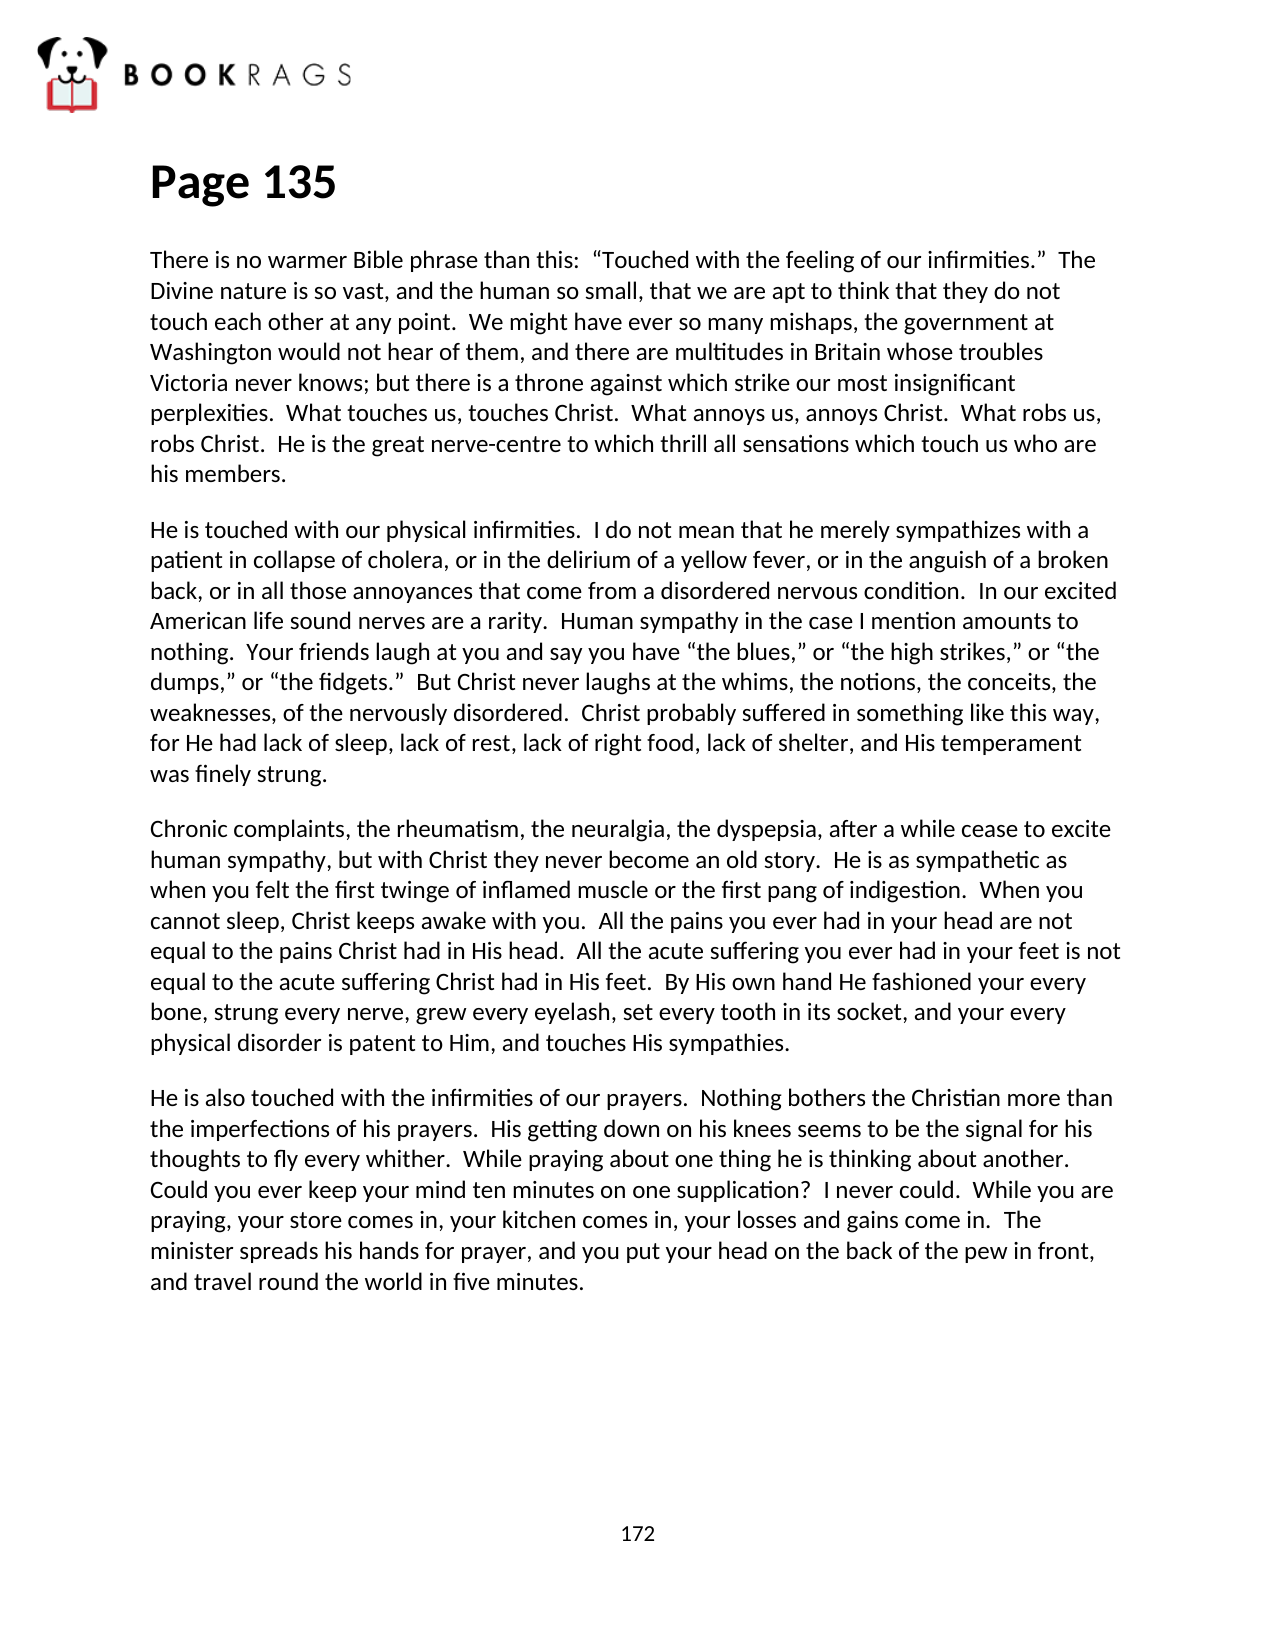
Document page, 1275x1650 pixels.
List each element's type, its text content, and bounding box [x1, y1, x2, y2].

picture [37, 37, 351, 113]
text Chronic complaints, the rheumatism, the neuralgia, the dyspepsia, after a while cease to excite human sympathy, but with Christ they never become an old story. He is as sympathetic as when you felt the first twinge of inflamed muscle or the first pang of indigestion. When you cannot sleep, Christ keeps awake with you. All the pains you ever had in your head are not equal to the pains Christ had in His head. All the acute suffering you ever had in your feet is not equal to the acute suffering Christ had in His feet. By His own hand He fashioned your every bone, strung every nerve, grew every eyelash, set every tooth in its socket, and your every physical disorder is patent to Him, and touches His sympathies. [150, 813, 1125, 1058]
text There is no warmer Bible phrase than this: “Touched with the feeling of our infirmities.” The Divine nature is so vast, and the human so small, that we are apt to think that they do not touch each other at any point. We might have ever so many mishaps, the government at Washington would not hear of them, and there are multitudes in Britain whose troubles Victoria never knows; but there is a throne against which strike our most insignificant perplexities. What touches us, touches Christ. What annoys us, annoys Christ. What robs us, robs Christ. He is the great nerve-centre to which thrill all sensations which touch us who are his members. [150, 244, 1125, 489]
text Page 135 [150, 150, 1125, 211]
text He is touched with our physical infirmities. I do not mean that he merely sympathizes with a patient in collapse of cholera, or in the delirium of a yellow fever, or in the anguish of a broken back, or in all those annoyances that come from a disordered nervous condition. In our excited American life sound nerves are a rarity. Human sympathy in the case I mention amounts to nothing. Your friends laugh at you and say you have “the blues,” or “the high strikes,” or “the dumps,” or “the fidgets.” But Christ never laughs at the whims, the notions, the conceits, the weaknesses, of the nervously disordered. Christ probably suffered in something like this way, for He had lack of sleep, lack of rest, lack of right food, lack of shelter, and His temperament was finely strung. [150, 514, 1125, 788]
text He is also touched with the infirmities of our prayers. Nothing bothers the Christian more than the imperfections of his prayers. His getting down on his knees seems to be the signal for his thoughts to fly every whither. While praying about one thing he is thinking about another. Could you ever keep your mind ten minutes on one supplication? I never could. While you are praying, your store comes in, your kitchen comes in, your losses and gains come in. The minister spreads his hands for prayer, and you put your head on the back of the pew in front, and travel round the world in five minutes. [150, 1083, 1125, 1296]
